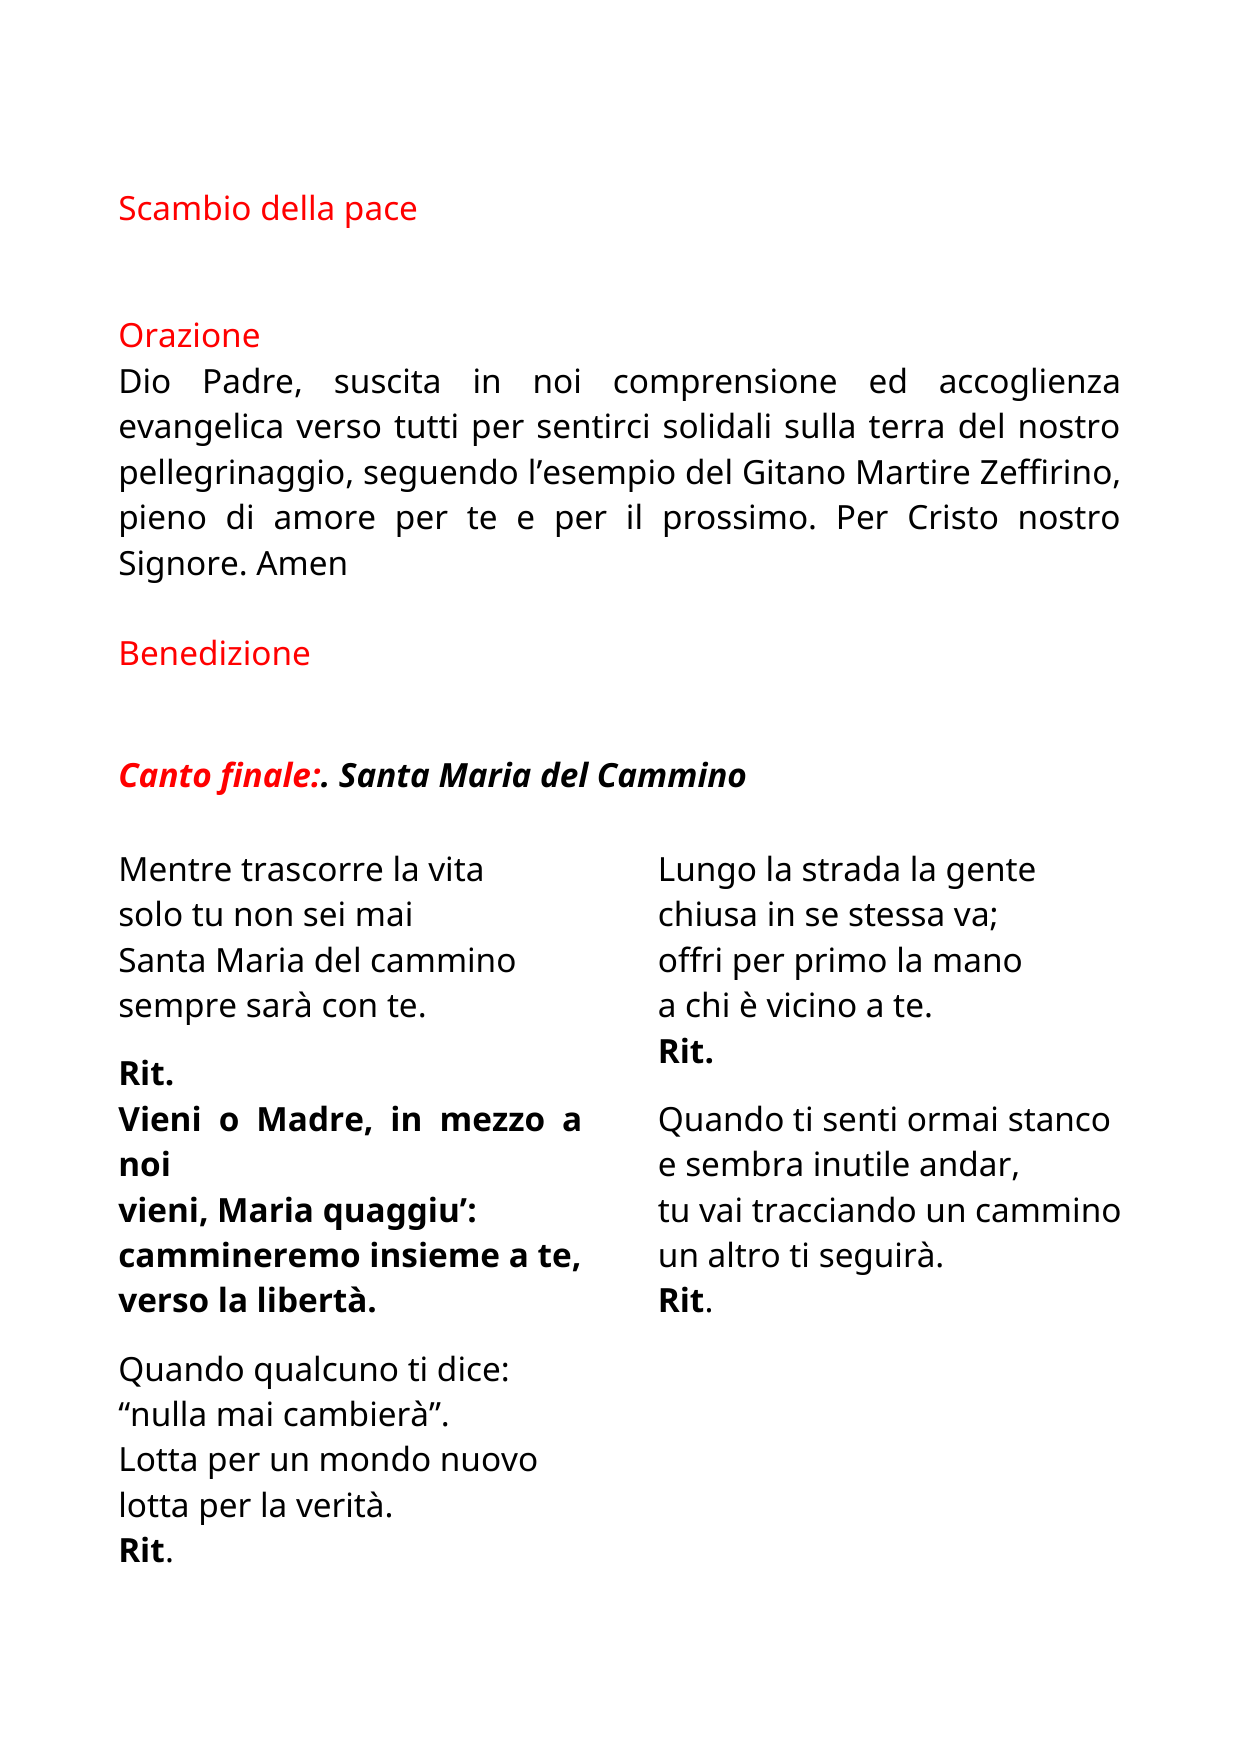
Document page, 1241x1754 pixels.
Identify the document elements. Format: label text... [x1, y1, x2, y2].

text Rit. [118, 1050, 583, 1096]
text Santa Maria del cammino [118, 937, 583, 982]
text un altro ti seguirà. [658, 1232, 1122, 1277]
text solo tu non sei mai [118, 891, 583, 937]
text Rit. [658, 1277, 1122, 1323]
text Orazione [118, 312, 1122, 358]
text Lotta per un mondo nuovo [118, 1436, 583, 1482]
text vieni, Maria quaggiu’: [118, 1186, 583, 1232]
text Mentre trascorre la vita [118, 846, 583, 891]
text a chi è vicino a te. [658, 982, 1122, 1027]
text verso la libertà. [118, 1277, 583, 1323]
text e sembra inutile andar, [658, 1141, 1122, 1186]
text chiusa in se stessa va; [658, 891, 1122, 937]
text Rit. [118, 1527, 583, 1572]
text offri per primo la mano [658, 937, 1122, 982]
text “nulla mai cambierà”. [118, 1391, 583, 1436]
text Rit. [658, 1027, 1122, 1073]
text Scambio della pace [118, 184, 1122, 230]
text tu vai tracciando un cammino [658, 1186, 1122, 1232]
text Quando qualcuno ti dice: [118, 1345, 583, 1391]
text Benedizione [118, 630, 1122, 676]
text lotta per la verità. [118, 1482, 583, 1527]
text sempre sarà con te. [118, 982, 583, 1027]
text Lungo la strada la gente [658, 846, 1122, 891]
text Canto finale:. Santa Maria del Cammino [118, 752, 1122, 798]
text Quando ti senti ormai stanco [658, 1096, 1122, 1141]
text Vieni o Madre, in mezzo a noi [118, 1096, 583, 1186]
text cammineremo insieme a te, [118, 1232, 583, 1277]
text Dio Padre, suscita in noi comprensione ed accoglienza evangelica verso tutti per sentirci solidali sulla terra del nostro pellegrinaggio, seguendo l’esempio del Gitano Martire Zeffirino, pieno di amore per te e per il prossimo. Per Cristo nostro Signore. Amen [118, 358, 1122, 585]
